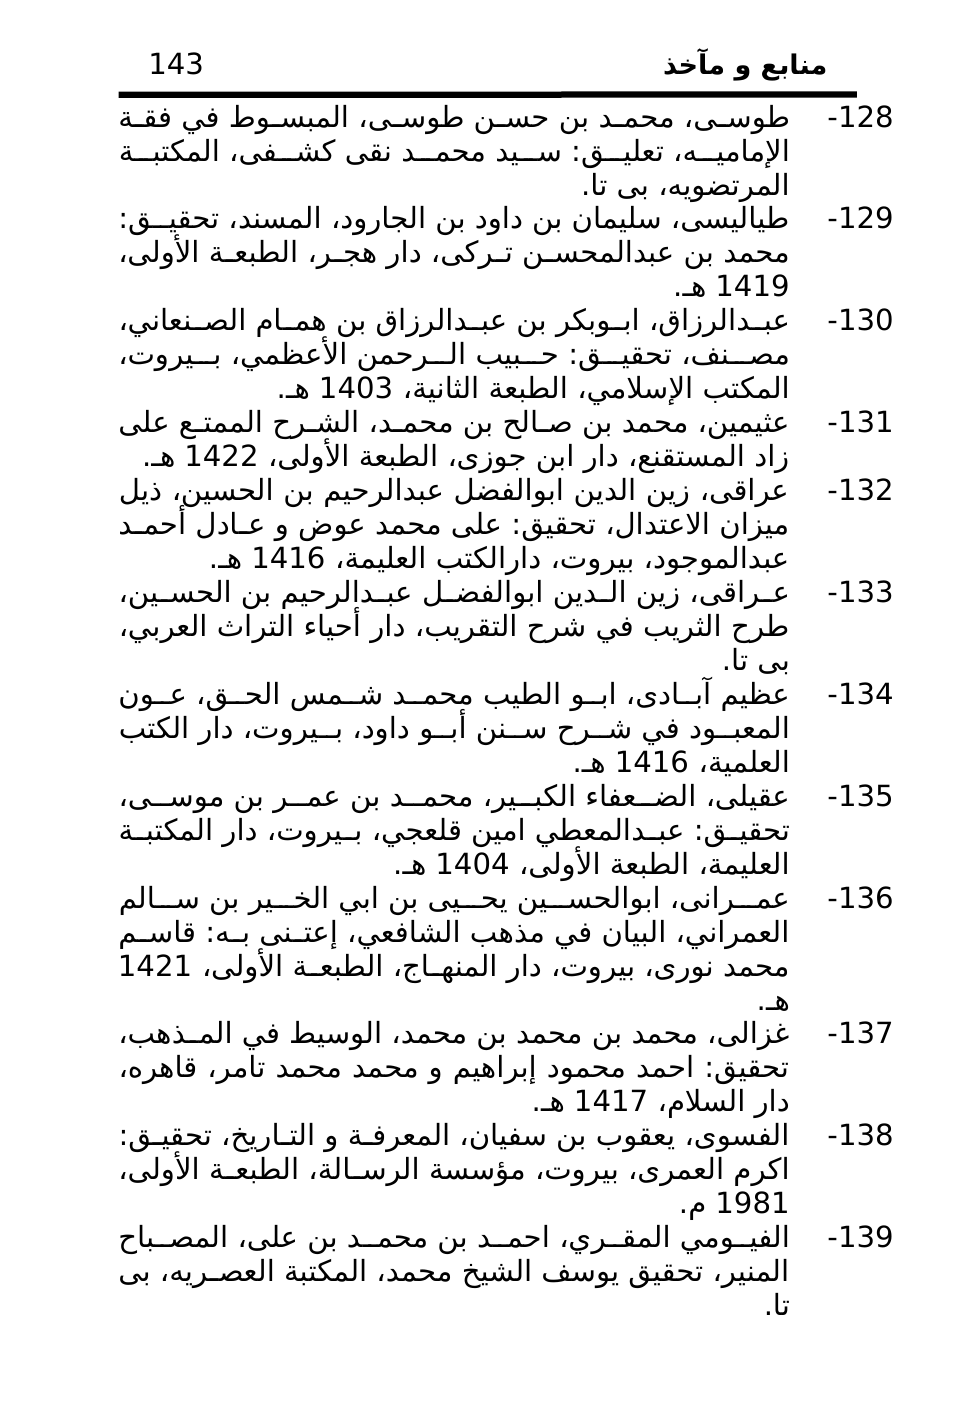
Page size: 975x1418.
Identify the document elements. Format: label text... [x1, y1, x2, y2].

list طوسی، محمد بن حسن طوسی، المبسوط في فقة الإمامیه، تعلیق: سید محمد نقی کشفی، المکتبة المرتضویه، بی تا. [118, 100, 827, 202]
list عمرانی، ابوالحسین یحیی بن ابي الخیر بن سالم العمراني، البیان في مذهب الشافعي، إعتنی به: قاسم محمد نوری، بیروت، دار المنهاج، الطبعة الأولی، 1421 هـ. [118, 881, 827, 1017]
list عقیلی، الضعفاء الکبیر، محمد بن عمر بن موسی، تحقیق: عبدالمعطي امین قلعجي، بیروت، دار المکتبة العلیمة، الطبعة الأولی، 1404 هـ. [118, 779, 827, 881]
list الفسوی، یعقوب بن سفیان، المعرفة و التاریخ، تحقیق: اکرم العمری، بیروت، مؤسسة الرسالة، الطبعة الأولی، 1981 م. [118, 1119, 827, 1221]
list عراقی، زین الدین ابوالفضل عبدالرحیم بن الحسین، ذیل میزان الاعتدال، تحقیق: علی محمد عوض و عادل أحمد عبدالموجود، بیروت، دارالکتب العلیمة، 1416 هـ. [118, 473, 827, 575]
list غزالی، محمد بن محمد بن محمد، الوسیط في المذهب، تحقیق: احمد محمود إبراهیم و محمد محمد تامر، قاهره، دار السلام، 1417 هـ. [118, 1017, 827, 1119]
list عبدالرزاق، ابوبکر بن عبدالرزاق بن همام الصنعاني، مصنف، تحقیق: حبیب الرحمن الأعظمي، بیروت، المکتب الإسلامي، الطبعة الثانیة، 1403 هـ. [118, 304, 827, 406]
list الفیومي المقري، احمد بن محمد بن علی، المصباح المنیر، تحقیق یوسف الشیخ محمد، المکتبة العصریه، بی تا. [118, 1221, 827, 1322]
list عظیم آبادی، ابو الطیب محمد شمس الحق، عون المعبود في شرح سنن أبو داود، بیروت، دار الکتب العلمیة، 1416 هـ. [118, 677, 827, 779]
list عراقی، زین الدین ابوالفضل عبدالرحیم بن الحسین، طرح الثریب في شرح التقریب، دار أحیاء التراث العربي، بی تا. [118, 575, 827, 677]
list عثیمین، محمد بن صالح بن محمد، الشرح الممتع علی زاد المستقنع، دار ابن جوزی، الطبعة الأولی، 1422 هـ. [118, 406, 827, 473]
list طیالیسی، سلیمان بن داود بن الجارود، المسند، تحقیق: محمد بن عبدالمحسن ترکی، دار هجر، الطبعة الأولی، 1419 هـ. [118, 202, 827, 304]
